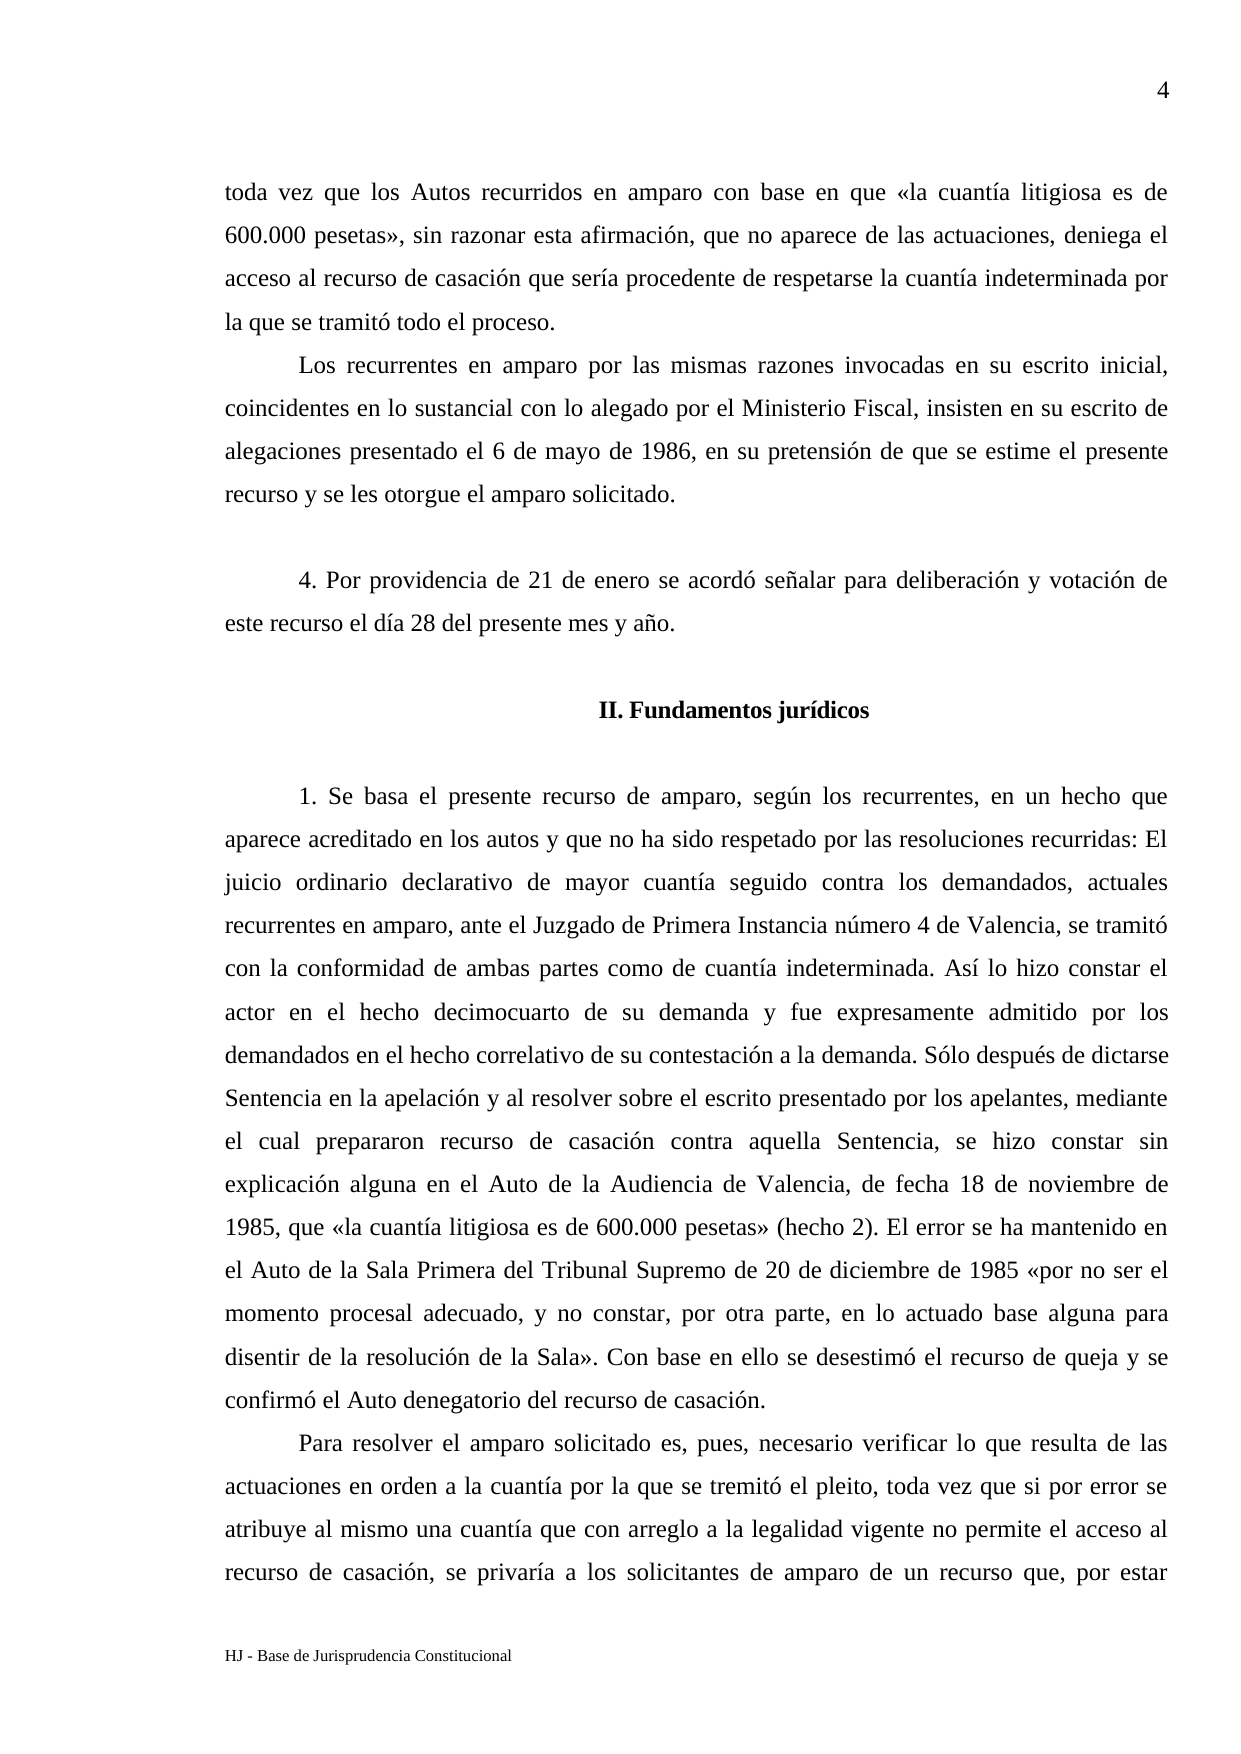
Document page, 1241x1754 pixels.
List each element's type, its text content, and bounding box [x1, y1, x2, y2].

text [224, 177, 1169, 335]
text Los recurrentes en amparo por las mismas razones invocadas en su escrito inicial, coincidentes en lo sustancial con lo alegado por el Ministerio Fiscal, insisten en su escrito de alegaciones presentado el 6 de mayo de 1986, en su pretensión de que se estime el presente recurso y se les otorgue el amparo solicitado. [224, 350, 1169, 508]
text 1. Se basa el presente recurso de amparo, según los recurrentes, en un hecho que aparece acreditado en los autos y que no ha sido respetado por las resoluciones recurridas: El juicio ordinario declarativo de mayor cuantía seguido contra los demandados, actuales recurrentes en amparo, ante el Juzgado de Primera Instancia número 4 de Valencia, se tramitó con la conformidad de ambas partes como de cuantía indeterminada. Así lo hizo constar el actor en el hecho decimocuarto de su demanda y fue expresamente admitido por los demandados en el hecho correlativo de su contestación a la demanda. Sólo después de dictarse Sentencia en la apelación y al resolver sobre el escrito presentado por los apelantes, mediante el cual prepararon recurso de casación contra aquella Sentencia, se hizo constar sin explicación alguna en el Auto de la Audiencia de Valencia, de fecha 18 de noviembre de 1985, que «la cuantía litigiosa es de 600.000 pesetas» (hecho 2). El error se ha mantenido en el Auto de la Sala Primera del Tribunal Supremo de 20 de diciembre de 1985 «por no ser el momento procesal adecuado, y no constar, por otra parte, en lo actuado base alguna para disentir de la resolución de la Sala». Con base en ello se desestimó el recurso de queja y se confirmó el Auto denegatorio del recurso de casación. [224, 781, 1169, 1413]
subtitle II. Fundamentos jurídicos [224, 695, 1169, 723]
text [224, 1428, 1169, 1586]
text 4. Por providencia de 21 de enero se acordó señalar para deliberación y votación de este recurso el día 28 del presente mes y año. [224, 565, 1169, 637]
